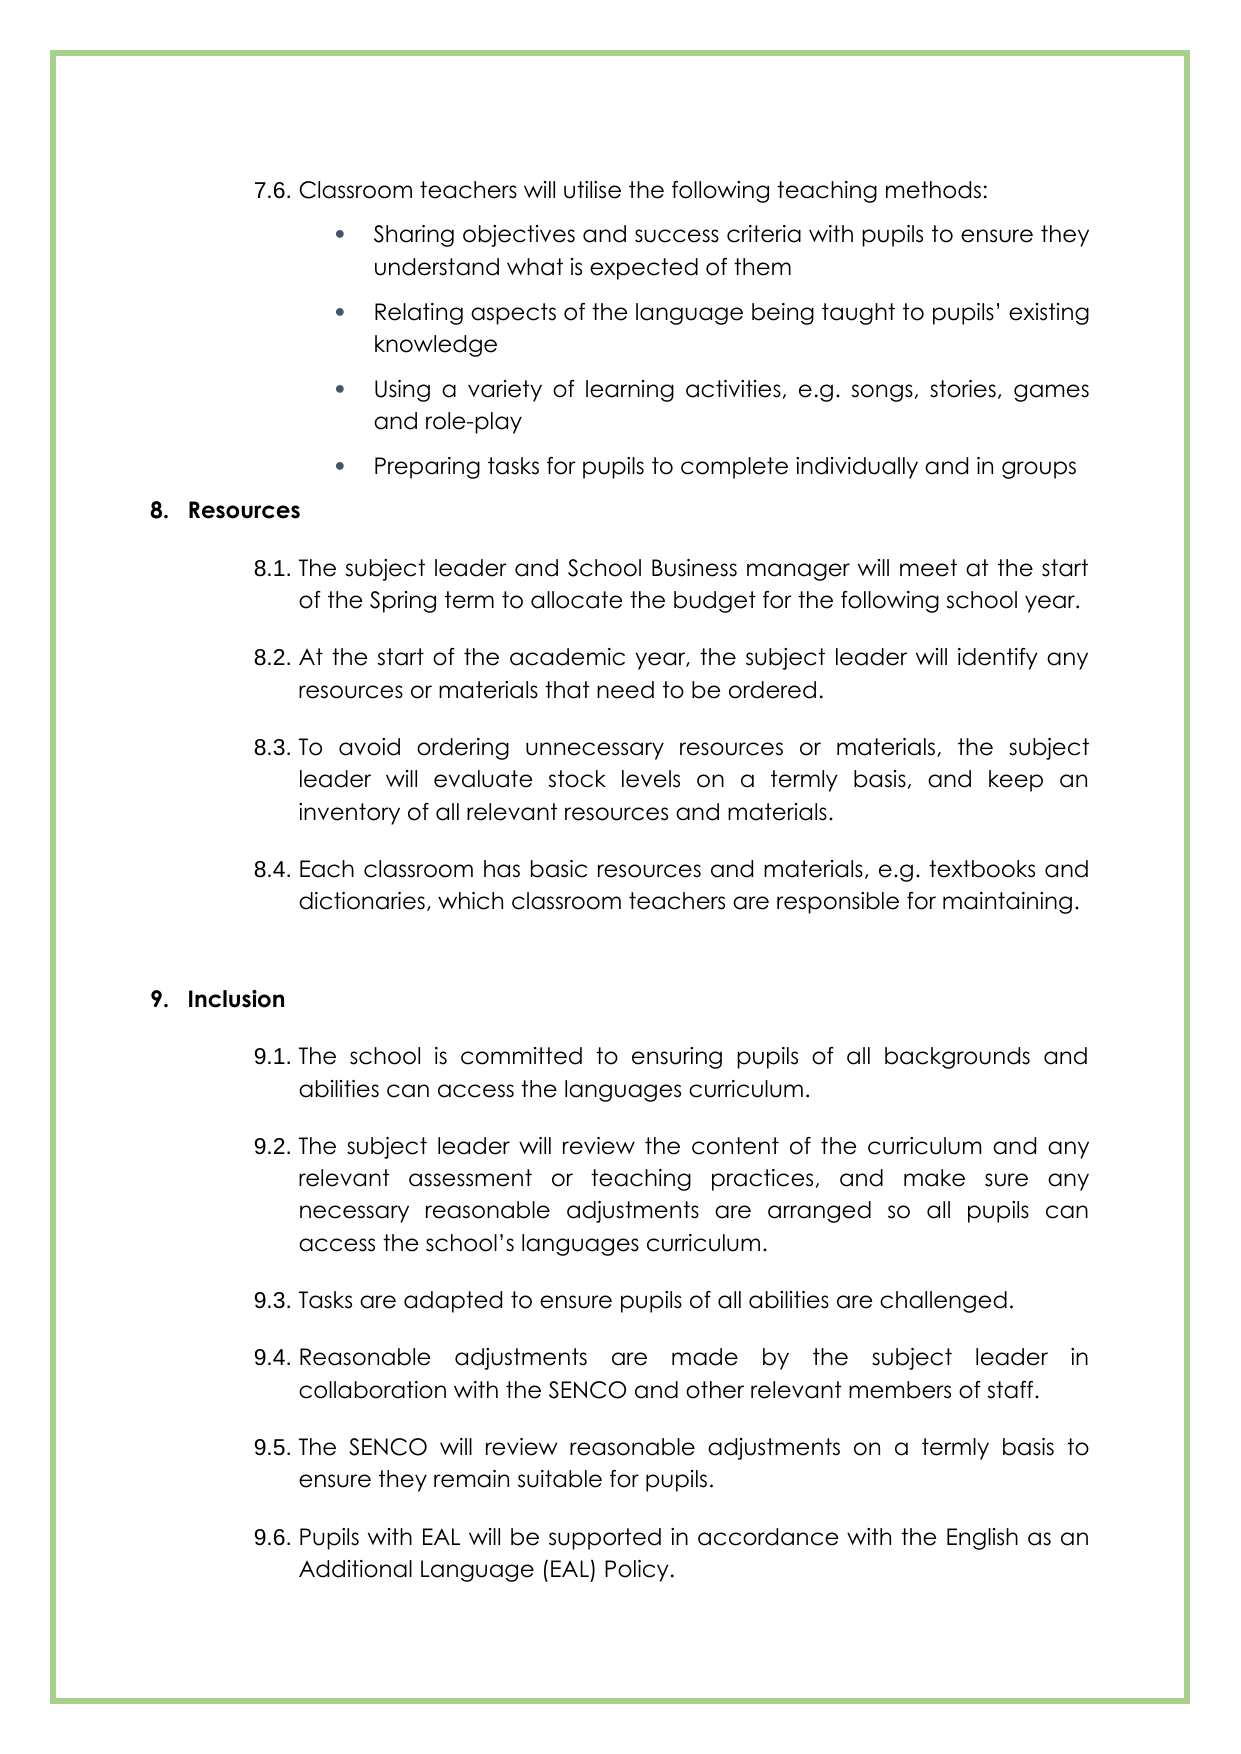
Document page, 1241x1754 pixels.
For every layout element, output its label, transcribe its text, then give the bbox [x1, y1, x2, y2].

subtitle Inclusion [150, 984, 1090, 1012]
list Relating aspects of the language being taught to pupils’ existing knowledge [336, 297, 1090, 357]
text To avoid ordering unnecessary resources or materials, the subject leader will evaluate stock levels on a termly basis, and keep an inventory of all relevant resources and materials. [253, 732, 1090, 825]
text Reasonable adjustments are made by the subject leader in collaboration with the SENCO and other relevant members of staff. [253, 1343, 1090, 1403]
text The subject leader will review the content of the curriculum and any relevant assessment or teaching practices, and make sure any necessary reasonable adjustments are arranged so all pupils can access the school’s languages curriculum. [253, 1131, 1090, 1256]
list Preparing tasks for pupils to complete individually and in groups [336, 451, 1090, 479]
text Each classroom has basic resources and materials, e.g. textbooks and dictionaries, which classroom teachers are responsible for maintaining. [253, 854, 1090, 914]
text The subject leader and School Business manager will meet at the start of the Spring term to allocate the budget for the following school year. [253, 553, 1090, 613]
list Using a variety of learning activities, e.g. songs, stories, games and role-play [336, 374, 1090, 434]
list Sharing objectives and success criteria with pupils to ensure they understand what is expected of them [336, 220, 1090, 280]
text The SENCO will review reasonable adjustments on a termly basis to ensure they remain suitable for pupils. [253, 1432, 1090, 1493]
subtitle Resources [150, 496, 1090, 524]
text The school is committed to ensuring pupils of all backgrounds and abilities can access the languages curriculum. [253, 1042, 1090, 1102]
text Pupils with EAL will be supported in accordance with the English as an Additional Language (EAL) Policy. [253, 1522, 1090, 1582]
text Classroom teachers will utilise the following teaching methods: [253, 175, 1090, 203]
text Tasks are adapted to ensure pupils of all abilities are challenged. [253, 1285, 1090, 1313]
text At the start of the academic year, the subject leader will identify any resources or materials that need to be ordered. [253, 643, 1090, 703]
